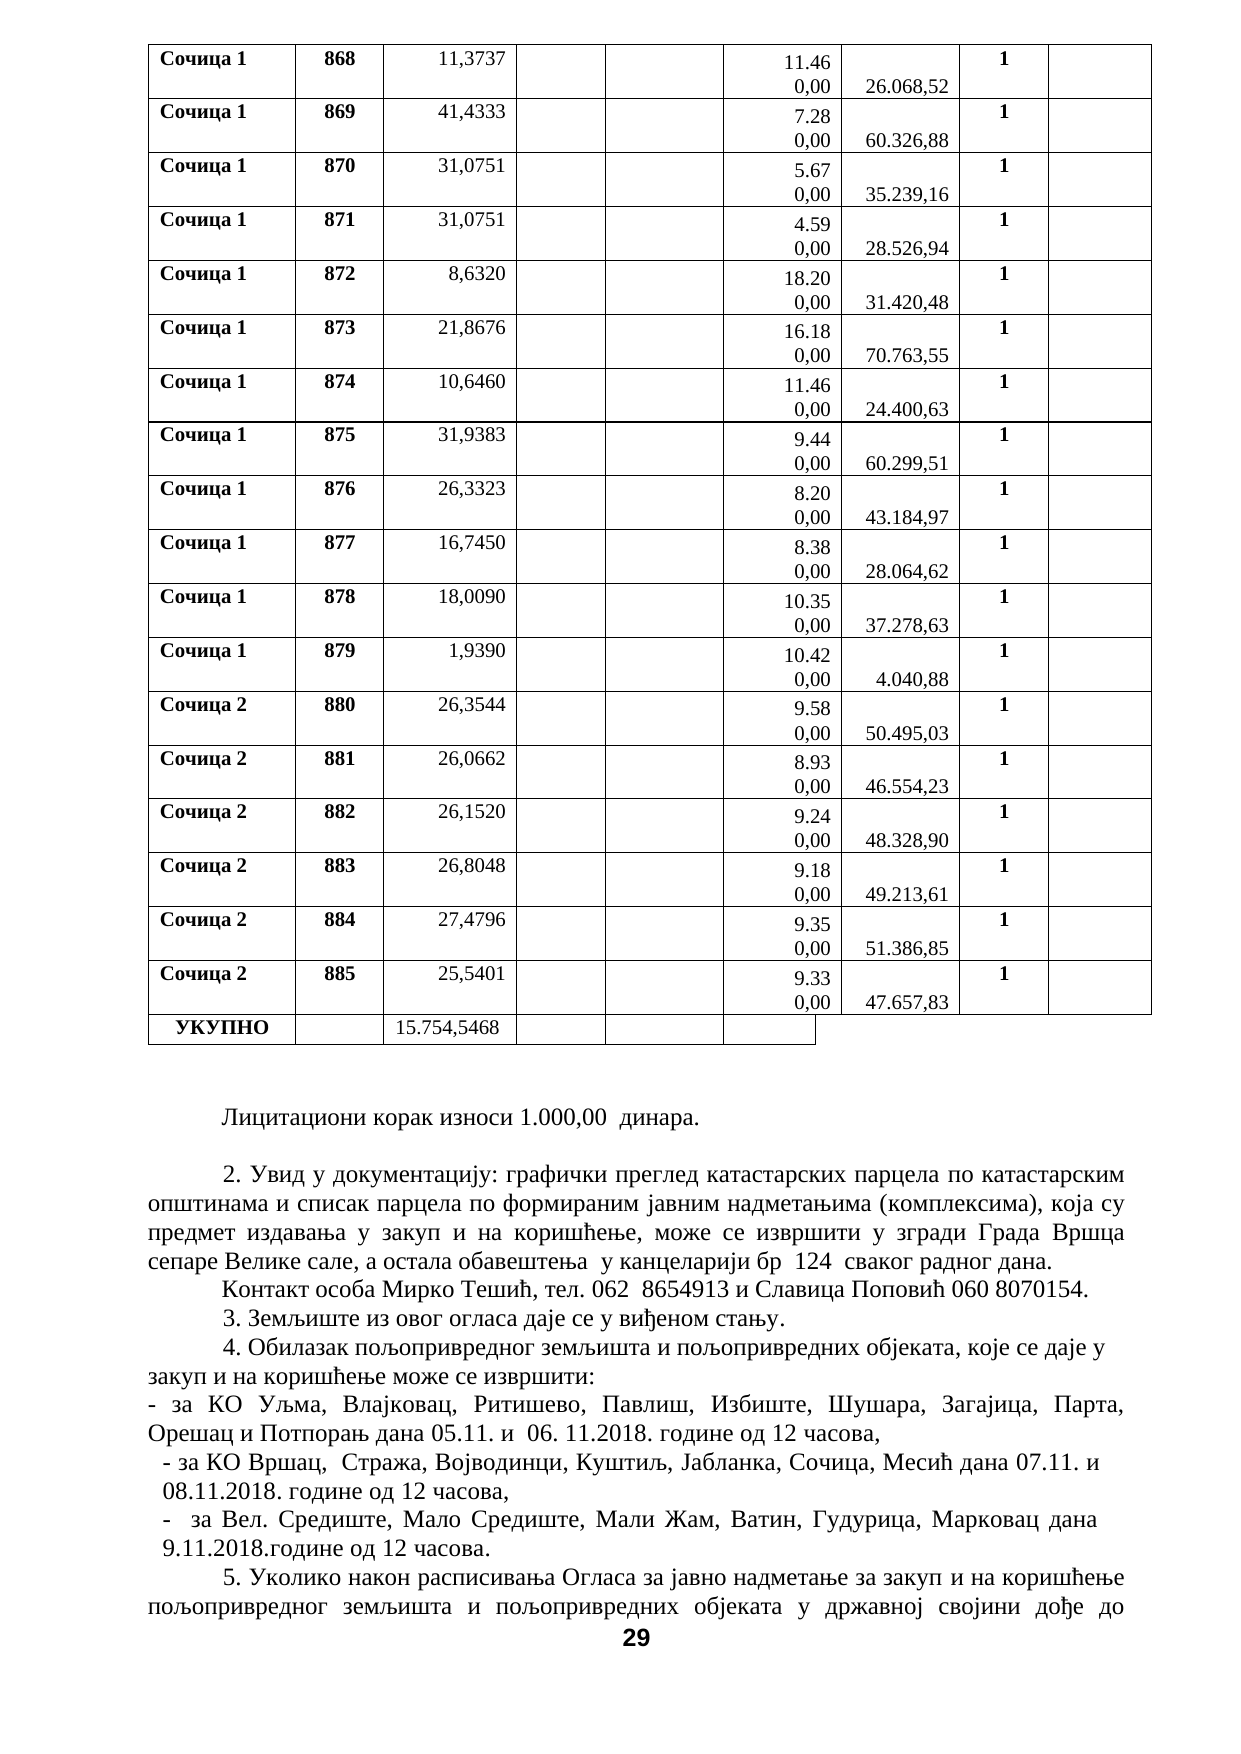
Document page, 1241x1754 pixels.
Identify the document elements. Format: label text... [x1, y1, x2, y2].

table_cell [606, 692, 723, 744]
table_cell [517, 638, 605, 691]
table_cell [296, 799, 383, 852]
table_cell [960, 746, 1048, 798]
text Контакт особа Мирко Тешић, тел. 062 8654913 и Славица Поповић 060 8070154. [148, 1274, 1125, 1303]
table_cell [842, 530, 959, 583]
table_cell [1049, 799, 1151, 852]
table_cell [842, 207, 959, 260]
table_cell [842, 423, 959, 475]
text 4. Обилазак пољопривредног земљишта и пољопривредних објеката, које се даје у закуп и на коришћење може се извршити: [148, 1332, 1125, 1389]
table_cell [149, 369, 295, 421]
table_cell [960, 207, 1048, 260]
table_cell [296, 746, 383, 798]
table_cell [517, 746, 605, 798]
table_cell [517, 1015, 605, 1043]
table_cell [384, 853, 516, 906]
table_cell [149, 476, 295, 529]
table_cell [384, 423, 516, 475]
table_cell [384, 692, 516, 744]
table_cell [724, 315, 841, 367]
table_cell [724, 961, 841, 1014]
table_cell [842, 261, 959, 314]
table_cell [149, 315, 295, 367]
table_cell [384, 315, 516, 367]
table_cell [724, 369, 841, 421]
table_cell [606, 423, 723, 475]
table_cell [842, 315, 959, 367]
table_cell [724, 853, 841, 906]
text 2. Увид у документацију: графички преглед катастарских парцела по катастарским општинама и списак парцела по формираним јавним надметањима (комплексима), која су предмет издавања у закуп и на коришћење, може се извршити у згради Града Вршца сепаре Велике сале, а остала обавештења у канцеларији бр 124 сваког радног дана. [148, 1159, 1125, 1274]
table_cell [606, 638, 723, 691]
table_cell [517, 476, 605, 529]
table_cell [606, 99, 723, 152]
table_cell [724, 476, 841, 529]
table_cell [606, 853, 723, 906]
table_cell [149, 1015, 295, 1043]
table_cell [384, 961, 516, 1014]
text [148, 1562, 1125, 1619]
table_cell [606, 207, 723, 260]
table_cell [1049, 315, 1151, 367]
text - за КО Уљма, Влајковац, Ритишево, Павлиш, Избиште, Шушара, Загајица, Парта, Орешац и Потпорањ дана 05.11. и 06. 11.2018. године од 12 часова, [148, 1389, 1125, 1447]
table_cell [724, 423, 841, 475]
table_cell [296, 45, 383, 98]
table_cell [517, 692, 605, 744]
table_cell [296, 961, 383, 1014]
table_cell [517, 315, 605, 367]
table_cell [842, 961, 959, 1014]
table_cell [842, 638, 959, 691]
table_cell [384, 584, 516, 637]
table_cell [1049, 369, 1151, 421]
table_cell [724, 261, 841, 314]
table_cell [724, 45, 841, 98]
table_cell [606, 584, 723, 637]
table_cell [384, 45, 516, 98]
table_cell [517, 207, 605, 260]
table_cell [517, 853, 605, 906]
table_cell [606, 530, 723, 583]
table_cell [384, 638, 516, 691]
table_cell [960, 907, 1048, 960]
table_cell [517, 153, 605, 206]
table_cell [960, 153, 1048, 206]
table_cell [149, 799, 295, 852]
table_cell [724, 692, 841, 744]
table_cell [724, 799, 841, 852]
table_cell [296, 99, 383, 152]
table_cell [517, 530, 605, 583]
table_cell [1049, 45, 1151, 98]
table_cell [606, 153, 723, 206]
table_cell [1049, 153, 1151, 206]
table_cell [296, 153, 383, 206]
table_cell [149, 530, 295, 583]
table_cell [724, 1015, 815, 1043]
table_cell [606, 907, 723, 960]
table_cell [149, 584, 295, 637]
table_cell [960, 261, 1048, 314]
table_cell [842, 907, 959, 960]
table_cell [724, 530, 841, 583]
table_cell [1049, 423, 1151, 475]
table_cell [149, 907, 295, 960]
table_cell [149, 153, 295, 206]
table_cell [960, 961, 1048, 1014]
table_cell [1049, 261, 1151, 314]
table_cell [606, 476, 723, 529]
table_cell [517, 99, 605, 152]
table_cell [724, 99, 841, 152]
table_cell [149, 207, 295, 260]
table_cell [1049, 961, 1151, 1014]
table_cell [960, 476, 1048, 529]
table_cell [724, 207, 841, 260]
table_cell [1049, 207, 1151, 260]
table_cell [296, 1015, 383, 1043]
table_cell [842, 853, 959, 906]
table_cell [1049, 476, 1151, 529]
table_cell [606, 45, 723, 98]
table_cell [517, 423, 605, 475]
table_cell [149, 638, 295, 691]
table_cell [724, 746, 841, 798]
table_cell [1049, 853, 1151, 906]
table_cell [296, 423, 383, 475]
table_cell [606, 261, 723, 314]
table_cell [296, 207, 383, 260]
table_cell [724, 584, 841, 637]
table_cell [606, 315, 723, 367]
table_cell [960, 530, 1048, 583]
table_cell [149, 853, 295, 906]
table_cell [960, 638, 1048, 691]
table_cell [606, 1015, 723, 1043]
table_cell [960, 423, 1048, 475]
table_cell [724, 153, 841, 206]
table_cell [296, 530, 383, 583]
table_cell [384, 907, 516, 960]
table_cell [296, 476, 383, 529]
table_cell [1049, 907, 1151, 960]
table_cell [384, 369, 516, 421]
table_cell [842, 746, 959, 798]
text Лицитациони корак износи 1.000,00 динара. [148, 1102, 1125, 1131]
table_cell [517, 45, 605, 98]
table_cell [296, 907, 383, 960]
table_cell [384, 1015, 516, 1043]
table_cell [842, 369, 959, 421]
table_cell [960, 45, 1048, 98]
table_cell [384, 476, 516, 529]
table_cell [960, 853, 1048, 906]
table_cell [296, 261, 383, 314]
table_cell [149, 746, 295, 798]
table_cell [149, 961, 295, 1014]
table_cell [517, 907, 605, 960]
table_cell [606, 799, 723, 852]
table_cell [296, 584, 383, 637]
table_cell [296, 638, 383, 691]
text 3. Земљиште из овог огласа даје се у виђеном стању. [148, 1303, 1125, 1332]
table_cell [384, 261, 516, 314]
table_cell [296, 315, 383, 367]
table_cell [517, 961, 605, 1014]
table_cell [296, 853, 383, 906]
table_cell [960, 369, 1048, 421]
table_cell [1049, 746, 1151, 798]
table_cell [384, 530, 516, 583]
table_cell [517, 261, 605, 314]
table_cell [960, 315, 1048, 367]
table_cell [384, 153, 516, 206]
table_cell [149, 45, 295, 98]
text - за Вел. Средиште, Мало Средиште, Мали Жам, Ватин, Гудурица, Марковац дана 9.11.2018.године од 12 часова. [162, 1504, 1099, 1562]
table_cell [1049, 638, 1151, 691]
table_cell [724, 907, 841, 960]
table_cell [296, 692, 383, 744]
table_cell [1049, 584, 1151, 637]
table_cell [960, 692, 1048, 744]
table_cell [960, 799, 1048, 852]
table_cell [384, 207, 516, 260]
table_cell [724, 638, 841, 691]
text - за КО Вршац, Стража, Војводинци, Куштиљ, Јабланка, Сочица, Месић дана 07.11. и 08.11.2018. године од 12 часова, [162, 1447, 1099, 1504]
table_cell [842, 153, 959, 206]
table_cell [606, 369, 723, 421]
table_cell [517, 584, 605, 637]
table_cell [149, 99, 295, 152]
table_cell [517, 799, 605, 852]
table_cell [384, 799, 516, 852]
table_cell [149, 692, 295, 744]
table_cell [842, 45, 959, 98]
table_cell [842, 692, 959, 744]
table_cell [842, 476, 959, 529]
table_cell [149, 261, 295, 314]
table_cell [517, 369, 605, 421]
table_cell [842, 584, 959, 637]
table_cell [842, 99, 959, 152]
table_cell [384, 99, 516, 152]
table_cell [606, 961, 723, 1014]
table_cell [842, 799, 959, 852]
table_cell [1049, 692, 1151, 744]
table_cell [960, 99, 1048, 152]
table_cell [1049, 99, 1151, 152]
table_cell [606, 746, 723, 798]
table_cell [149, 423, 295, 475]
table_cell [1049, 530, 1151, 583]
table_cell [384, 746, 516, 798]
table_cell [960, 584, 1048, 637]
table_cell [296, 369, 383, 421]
